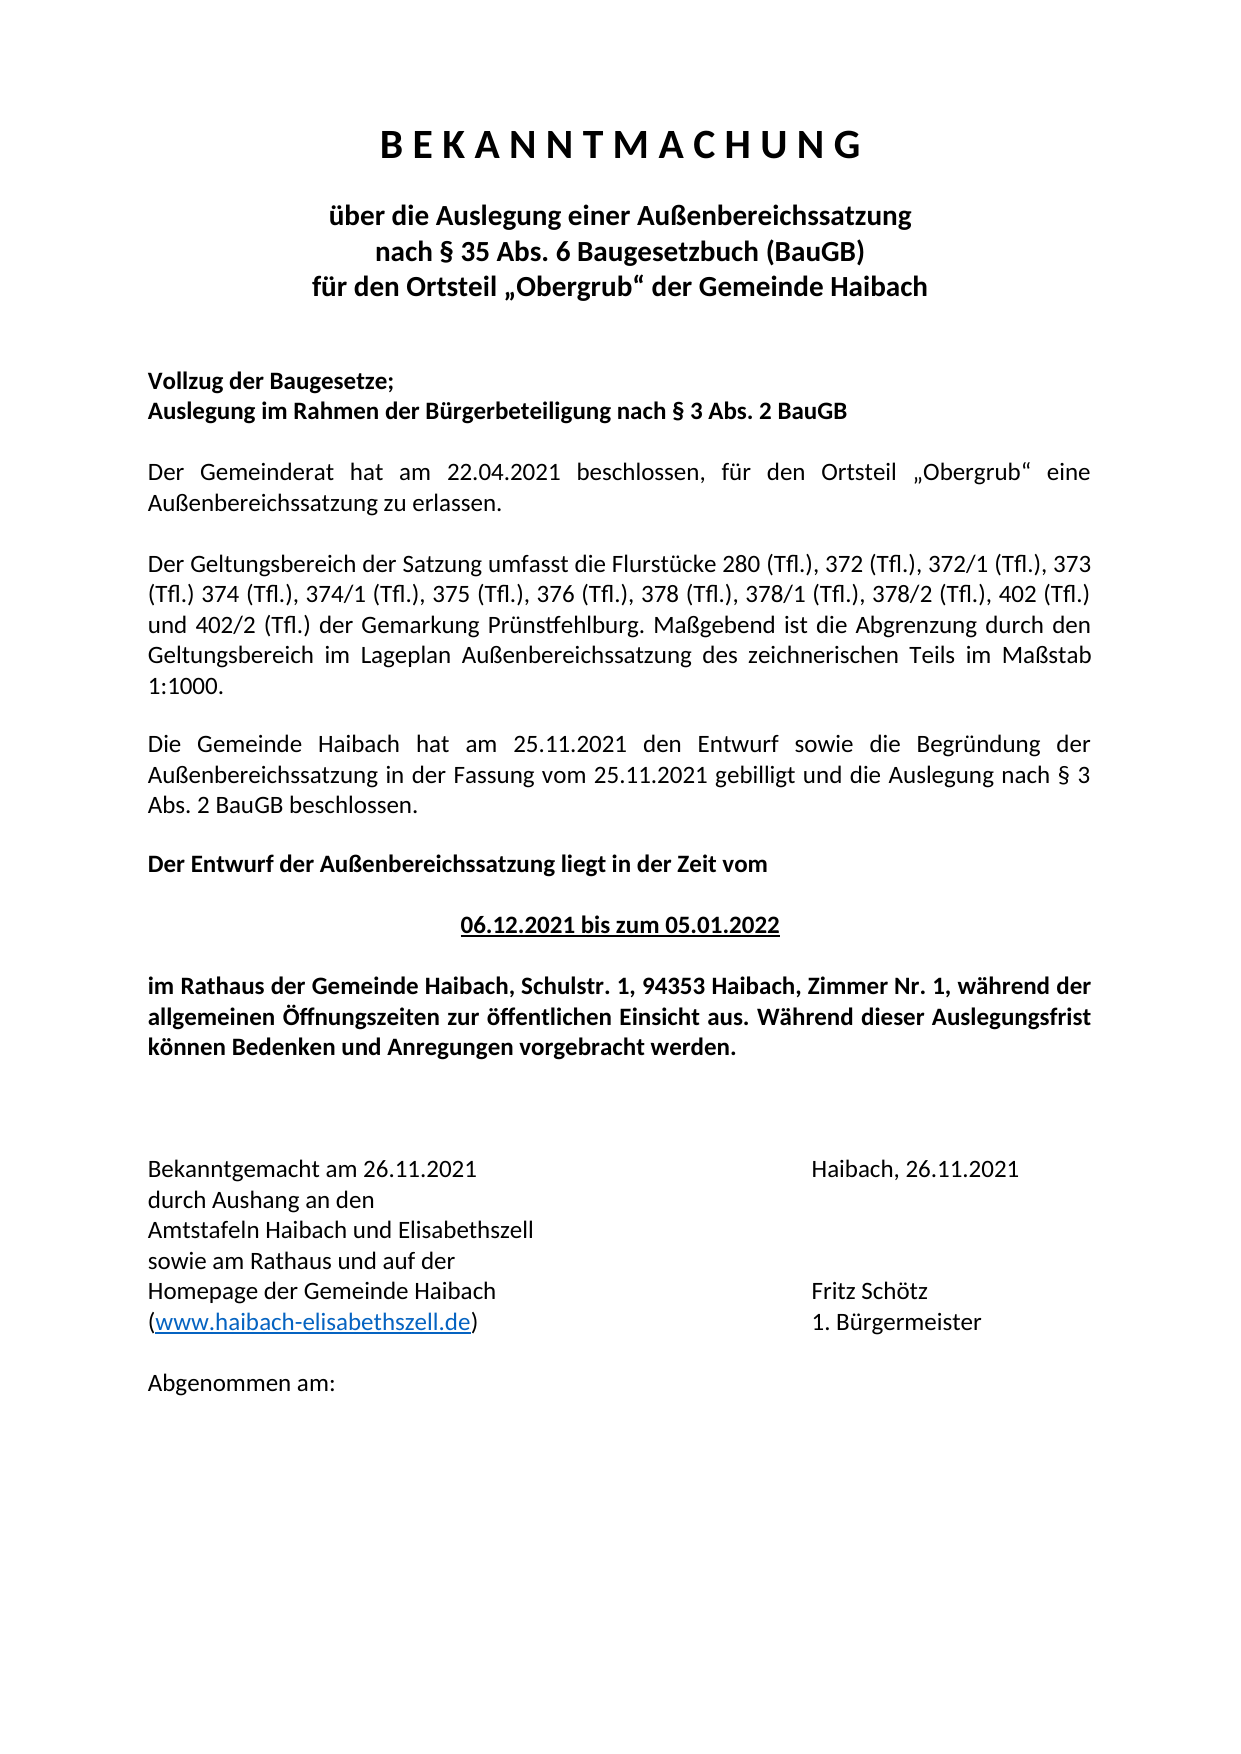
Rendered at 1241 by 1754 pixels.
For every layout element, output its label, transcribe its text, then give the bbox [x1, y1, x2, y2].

text Amtstafeln Haibach und Elisabethszell [148, 1214, 1093, 1245]
text durch Aushang an den [148, 1184, 1093, 1214]
text Der Entwurf der Außenbereichssatzung liegt in der Zeit vom [148, 848, 1093, 879]
text Bekanntgemacht am 26.11.2021 Haibach, 26.11.2021 [148, 1153, 1093, 1184]
text im Rathaus der Gemeinde Haibach, Schulstr. 1, 94353 Haibach, Zimmer Nr. 1, während der allgemeinen Öffnungszeiten zur öffentlichen Einsicht aus. Während dieser Auslegungsfrist können Bedenken und Anregungen vorgebracht werden. [148, 970, 1093, 1062]
text über die Auslegung einer Außenbereichssatzung [148, 197, 1093, 233]
text Abgenommen am: [148, 1367, 1093, 1398]
text für den Ortsteil „Obergrub“ der Gemeinde Haibach [148, 268, 1093, 304]
text Der Geltungsbereich der Satzung umfasst die Flurstücke 280 (Tfl.), 372 (Tfl.), 372/1 (Tfl.), 373 (Tfl.) 374 (Tfl.), 374/1 (Tfl.), 375 (Tfl.), 376 (Tfl.), 378 (Tfl.), 378/1 (Tfl.), 378/2 (Tfl.), 402 (Tfl.) und 402/2 (Tfl.) der Gemarkung Prünstfehlburg. Maßgebend ist die Abgrenzung durch den Geltungsbereich im Lageplan Außenbereichssatzung des zeichnerischen Teils im Maßstab 1:1000. [148, 548, 1093, 701]
text (www.haibach-elisabethszell.de) 1. Bürgermeister [148, 1306, 1093, 1337]
text 06.12.2021 bis zum 05.01.2022 [148, 909, 1093, 940]
text Der Gemeinderat hat am 22.04.2021 beschlossen, für den Ortsteil „Obergrub“ eine Außenbereichssatzung zu erlassen. [148, 456, 1093, 517]
text Homepage der Gemeinde Haibach Fritz Schötz [148, 1276, 1093, 1306]
text Die Gemeinde Haibach hat am 25.11.2021 den Entwurf sowie die Begründung der Außenbereichssatzung in der Fassung vom 25.11.2021 gebilligt und die Auslegung nach § 3 Abs. 2 BauGB beschlossen. [148, 729, 1093, 820]
text B E K A N N T M A C H U N G [148, 118, 1093, 169]
text Auslegung im Rahmen der Bürgerbeteiligung nach § 3 Abs. 2 BauGB [148, 395, 1093, 426]
text nach § 35 Abs. 6 Baugesetzbuch (BauGB) [148, 233, 1093, 268]
text Vollzug der Baugesetze; [148, 365, 1093, 395]
text sowie am Rathaus und auf der [148, 1245, 1093, 1276]
